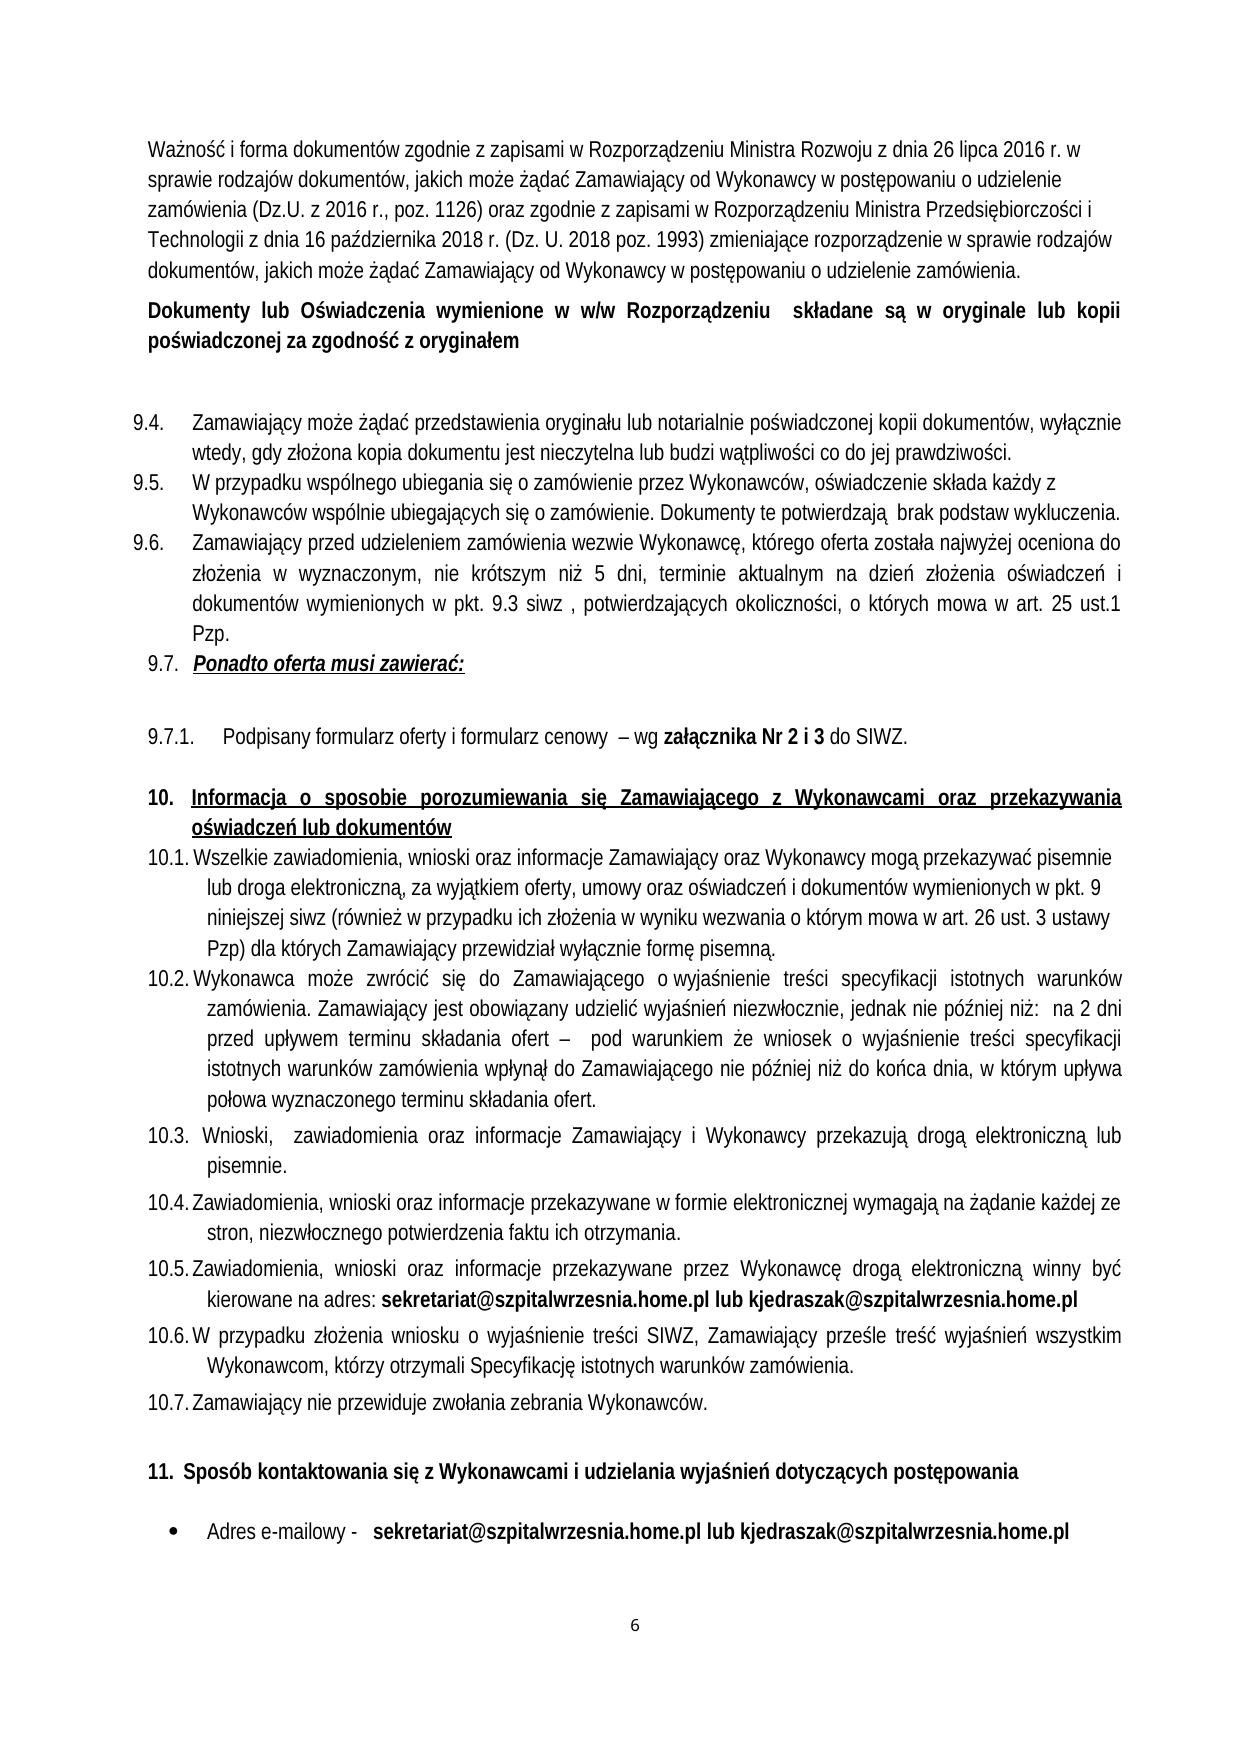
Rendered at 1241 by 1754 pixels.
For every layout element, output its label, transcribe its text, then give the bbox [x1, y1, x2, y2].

list Wykonawca może zwrócić się do Zamawiającego o wyjaśnienie treści specyfikacji istotnych warunków zamówienia. Zamawiający jest obowiązany udzielić wyjaśnień niezwłocznie, jednak nie później niż: na 2 dni przed upływem terminu składania ofert – pod warunkiem że wniosek o wyjaśnienie treści specyfikacji istotnych warunków zamówienia wpłynął do Zamawiającego nie później niż do końca dnia, w którym upływa połowa wyznaczonego terminu składania ofert. [148, 965, 1122, 1112]
text 10.3. Wnioski, zawiadomienia oraz informacje Zamawiający i Wykonawcy przekazują drogą elektroniczną lub pisemnie. [148, 1122, 1122, 1179]
text 10.7. Zamawiający nie przewiduje zwołania zebrania Wykonawców. [148, 1389, 1122, 1415]
list Ponadto oferta musi zawierać: [148, 650, 1122, 677]
list Podpisany formularz oferty i formularz cenowy – wg załącznika Nr 2 i 3 do SIWZ. [148, 723, 1122, 749]
subtitle Sposób kontaktowania się z Wykonawcami i udzielania wyjaśnień dotyczących postępowania [148, 1458, 1122, 1484]
list Informacja o sposobie porozumiewania się Zamawiającego z Wykonawcami oraz przekazywania oświadczeń lub dokumentów [148, 783, 1122, 840]
text 10.5. Zawiadomienia, wnioski oraz informacje przekazywane przez Wykonawcę drogą elektroniczną winny być kierowane na adres: sekretariat@szpitalwrzesnia.home.pl lub kjedraszak@szpitalwrzesnia.home.pl [148, 1255, 1122, 1312]
list Wszelkie zawiadomienia, wnioski oraz informacje Zamawiający oraz Wykonawcy mogą przekazywać pisemnie lub droga elektroniczną, za wyjątkiem oferty, umowy oraz oświadczeń i dokumentów wymienionych w pkt. 9 niniejszej siwz (również w przypadku ich złożenia w wyniku wezwania o którym mowa w art. 26 ust. 3 ustawy Pzp) dla których Zamawiający przewidział wyłącznie formę pisemną. [148, 844, 1122, 961]
list Adres e-mailowy - sekretariat@szpitalwrzesnia.home.pl lub kjedraszak@szpitalwrzesnia.home.pl [169, 1518, 1122, 1544]
text Dokumenty lub Oświadczenia wymienione w w/w Rozporządzeniu składane są w oryginale lub kopii poświadczonej za zgodność z oryginałem [148, 297, 1122, 354]
text 10.6. W przypadku złożenia wniosku o wyjaśnienie treści SIWZ, Zamawiający prześle treść wyjaśnień wszystkim Wykonawcom, którzy otrzymali Specyfikację istotnych warunków zamówienia. [148, 1322, 1122, 1379]
list Zamawiający przed udzieleniem zamówienia wezwie Wykonawcę, którego oferta została najwyżej oceniona do złożenia w wyznaczonym, nie krótszym niż 5 dni, terminie aktualnym na dzień złożenia oświadczeń i dokumentów wymienionych w pkt. 9.3 siwz , potwierdzających okoliczności, o których mowa w art. 25 ust.1 Pzp. [133, 529, 1122, 646]
list W przypadku wspólnego ubiegania się o zamówienie przez Wykonawców, oświadczenie składa każdy z Wykonawców wspólnie ubiegających się o zamówienie. Dokumenty te potwierdzają brak podstaw wykluczenia. [133, 469, 1122, 526]
text 10.4. Zawiadomienia, wnioski oraz informacje przekazywane w formie elektronicznej wymagają na żądanie każdej ze stron, niezwłocznego potwierdzenia faktu ich otrzymania. [148, 1189, 1122, 1245]
text Ważność i forma dokumentów zgodnie z zapisami w Rozporządzeniu Ministra Rozwoju z dnia 26 lipca 2016 r. w sprawie rodzajów dokumentów, jakich może żądać Zamawiający od Wykonawcy w postępowaniu o udzielenie zamówienia (Dz.U. z 2016 r., poz. 1126) oraz zgodnie z zapisami w Rozporządzeniu Ministra Przedsiębiorczości i Technologii z dnia 16 października 2018 r. (Dz. U. 2018 poz. 1993) zmieniające rozporządzenie w sprawie rodzajów dokumentów, jakich może żądać Zamawiający od Wykonawcy w postępowaniu o udzielenie zamówienia. [148, 136, 1122, 283]
list Zamawiający może żądać przedstawienia oryginału lub notarialnie poświadczonej kopii dokumentów, wyłącznie wtedy, gdy złożona kopia dokumentu jest nieczytelna lub budzi wątpliwości co do jej prawdziwości. [133, 408, 1122, 465]
